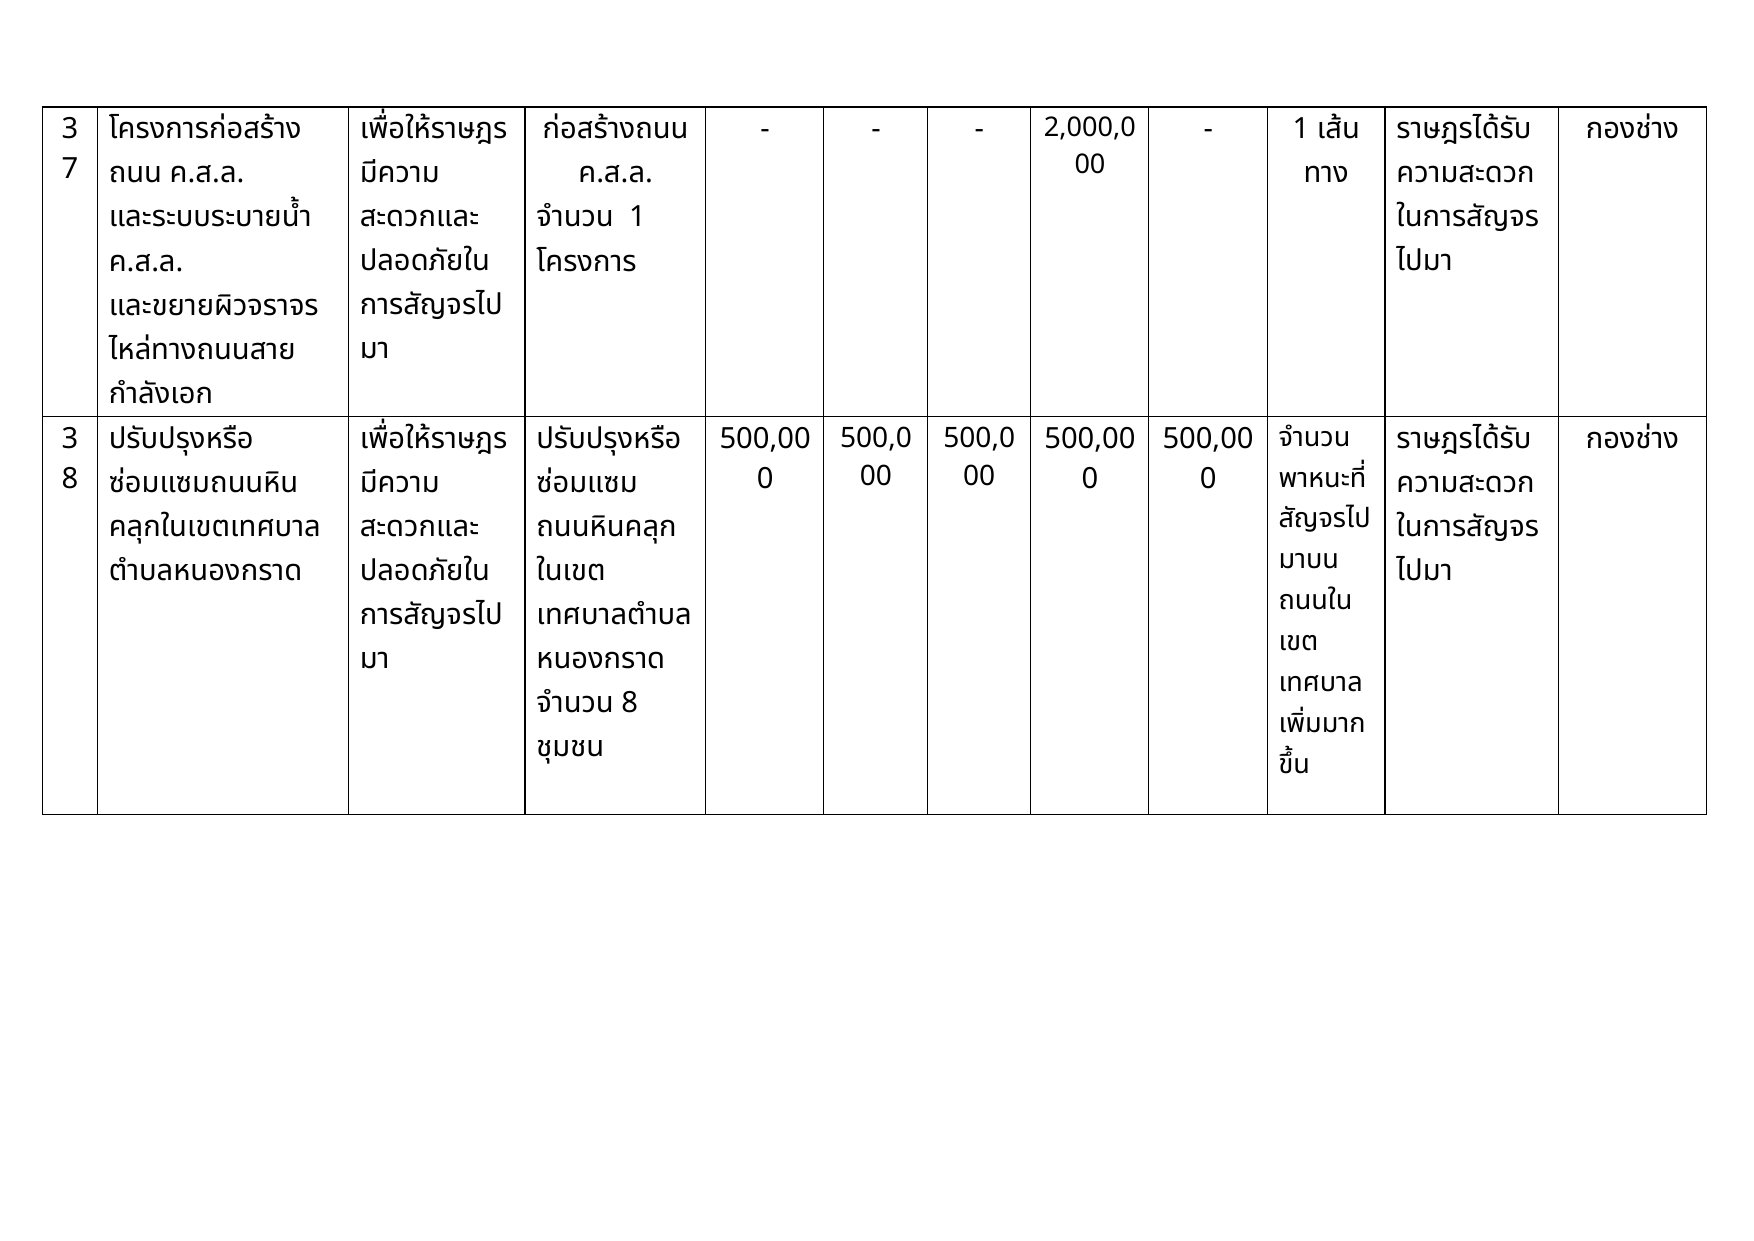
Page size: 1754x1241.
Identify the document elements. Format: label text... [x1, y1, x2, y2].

table_cell ก่อสร้างถนน ค.ส.ล. จำนวน 1 โครงการ [526, 108, 705, 416]
table_cell - [824, 108, 927, 416]
table_cell ราษฎรได้รับความสะดวกในการสัญจร ไปมา [1386, 417, 1558, 814]
table_cell - [1149, 108, 1267, 416]
table_cell - [706, 108, 823, 416]
table_cell 500,000 [706, 417, 823, 814]
table_cell กองช่าง [1559, 108, 1706, 416]
table_cell 500,000 [928, 417, 1030, 814]
table_cell 38 [43, 417, 97, 814]
table_cell 500,000 [824, 417, 927, 814]
table_cell 2,000,000 [1031, 108, 1148, 416]
table_cell 1 เส้นทาง [1268, 108, 1384, 416]
table_cell ราษฎรได้รับความสะดวกในการสัญจร ไปมา [1386, 108, 1558, 416]
table_cell 500,000 [1031, 417, 1148, 814]
table_cell เพื่อให้ราษฎรมีความสะดวกและปลอดภัยในการสัญจรไปมา [349, 417, 524, 814]
table_cell ปรับปรุงหรือซ่อมแซมถนนหินคลุกในเขตเทศบาลตำบลหนองกราด [98, 417, 348, 814]
table_cell กองช่าง [1559, 417, 1706, 814]
table_cell จำนวนพาหนะที่สัญจรไปมาบนถนนในเขตเทศบาลเพิ่มมากขึ้น [1268, 417, 1384, 814]
table_cell - [928, 108, 1030, 416]
table_cell 37 [43, 108, 97, 416]
table_cell เพื่อให้ราษฎรมีความสะดวกและปลอดภัยในการสัญจรไปมา [349, 108, 524, 416]
table_cell ปรับปรุงหรือซ่อมแซม ถนนหินคลุกในเขตเทศบาลตำบลหนองกราด จำนวน 8 ชุมชน [526, 417, 705, 814]
table_cell โครงการก่อสร้างถนน ค.ส.ล. และระบบระบายน้ำ ค.ส.ล. และขยายผิวจราจรไหล่ทางถนนสายกำลังเอก [98, 108, 348, 416]
table_cell 500,000 [1149, 417, 1267, 814]
